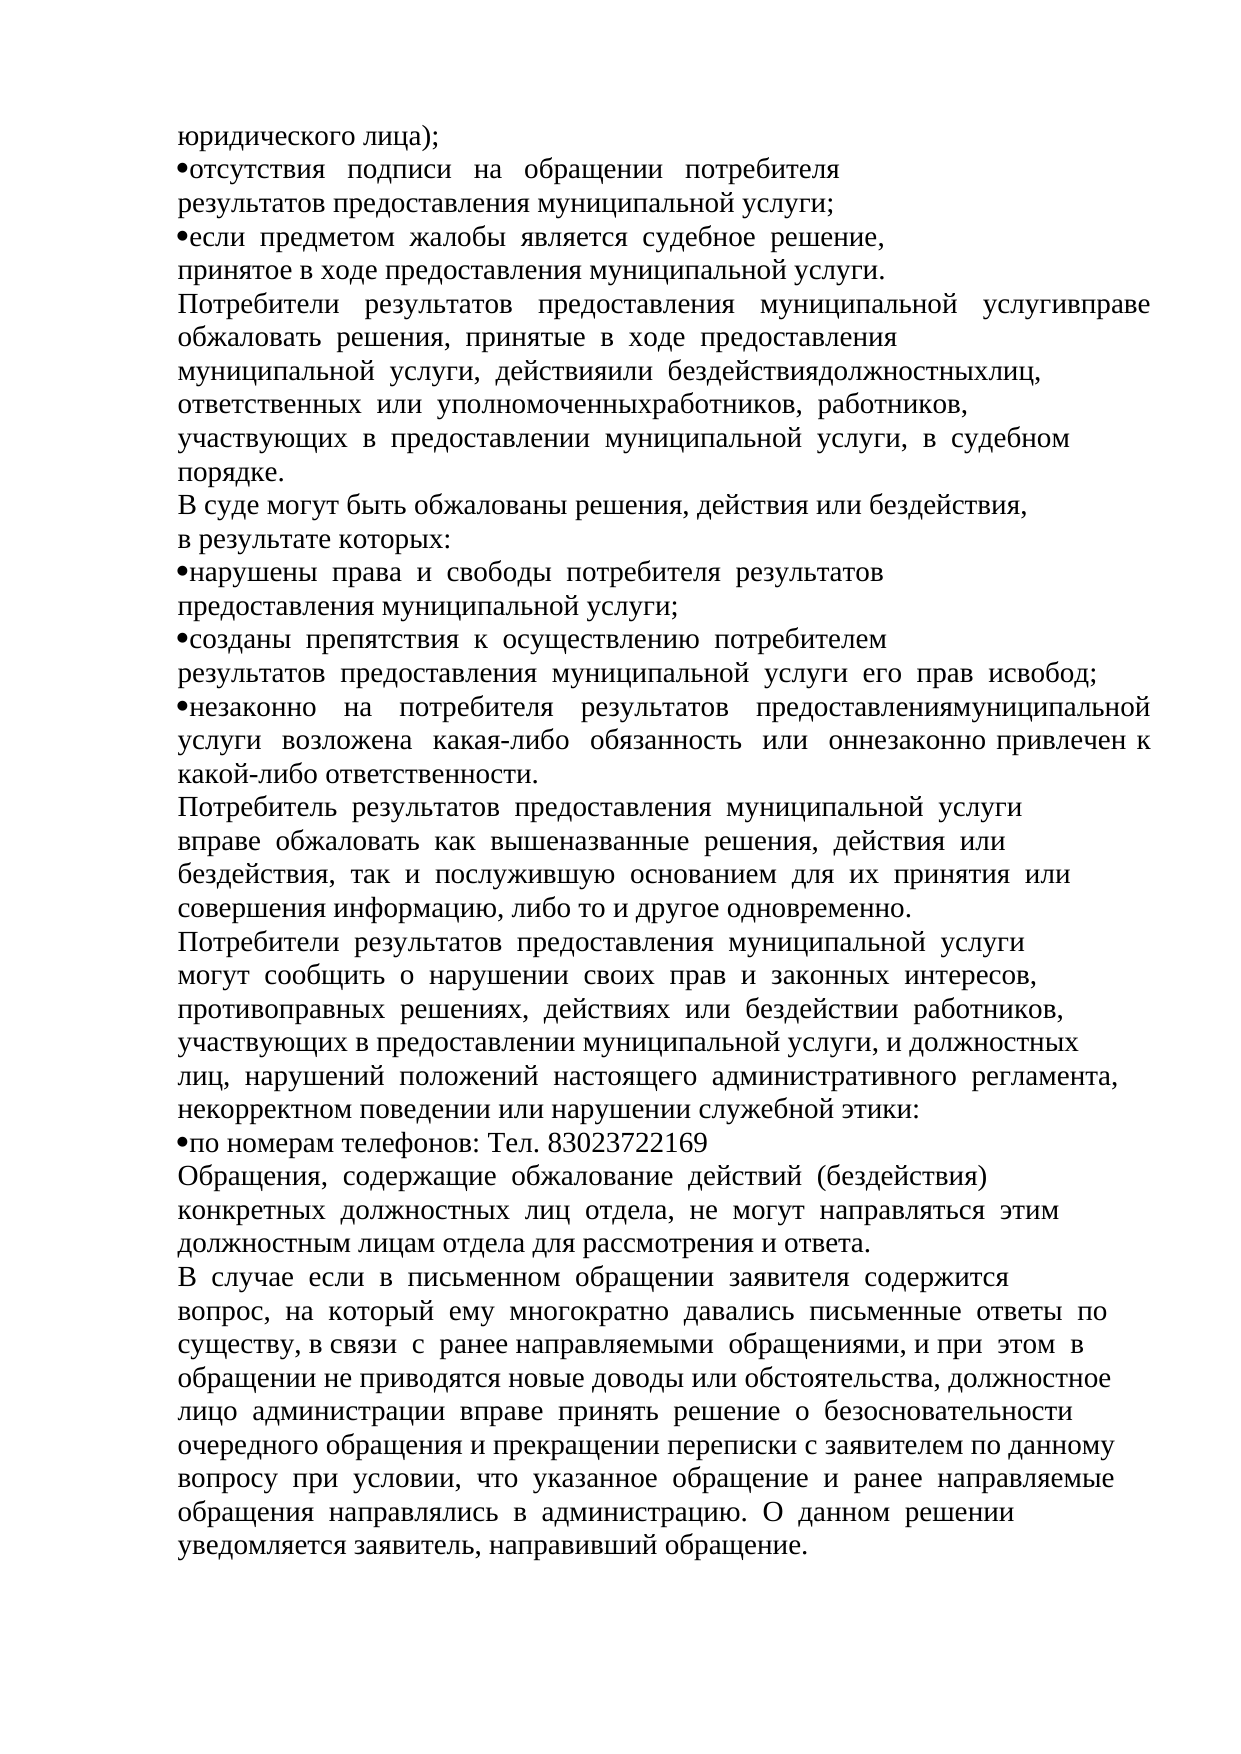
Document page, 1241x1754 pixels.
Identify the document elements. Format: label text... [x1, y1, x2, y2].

text существу, в связи с ранее направляемыми обращениями, и при этом в [177, 1326, 1152, 1360]
text Обращения, содержащие обжалование действий (бездействия) [177, 1158, 1152, 1192]
text ответственных или уполномоченныхработников, работников, [177, 387, 1152, 420]
text незаконно на потребителя результатов предоставлениямуниципальной услуги возложена какая-либо обязанность или оннезаконно привлечен к какой-либо ответственности. [177, 689, 1152, 789]
text очередного обращения и прекращении переписки с заявителем по данному [177, 1427, 1152, 1460]
text вопросу при условии, что указанное обращение и ранее направляемые [177, 1460, 1152, 1494]
text юридического лица); [177, 118, 1152, 152]
text конкретных должностных лиц отдела, не могут направляться этим [177, 1192, 1152, 1226]
text уведомляется заявитель, направивший обращение. [177, 1527, 1152, 1561]
text вправе обжаловать как вышеназванные решения, действия или [177, 823, 1152, 857]
text предоставления муниципальной услуги; [177, 588, 1152, 622]
text муниципальной услуги, действияили бездействиядолжностныхлиц, [177, 353, 1152, 387]
text участвующих в предоставлении муниципальной услуги, в судебном [177, 420, 1152, 454]
text обращения направлялись в администрацию. О данном решении [177, 1494, 1152, 1527]
text результатов предоставления муниципальной услуги его прав исвобод; [177, 655, 1152, 689]
text Потребитель результатов предоставления муниципальной услуги [177, 789, 1152, 823]
text должностным лицам отдела для рассмотрения и ответа. [177, 1226, 1152, 1259]
text могут сообщить о нарушении своих прав и законных интересов, [177, 957, 1152, 991]
text лиц, нарушений положений настоящего административного регламента, [177, 1058, 1152, 1091]
text порядке. [177, 454, 1152, 487]
text В суде могут быть обжалованы решения, действия или бездействия, [177, 487, 1152, 521]
text Потребители результатов предоставления муниципальной услуги [177, 924, 1152, 957]
text лицо администрации вправе принять решение о безосновательности [177, 1393, 1152, 1427]
text некорректном поведении или нарушении служебной этики: [177, 1091, 1152, 1125]
text Потребители результатов предоставления муниципальной услугивправе обжаловать решения, принятые в ходе предоставления [177, 286, 1152, 353]
text в результате которых: [177, 521, 1152, 554]
text результатов предоставления муниципальной услуги; [177, 185, 1152, 219]
text по номерам телефонов: Тел. 83023722169 [177, 1125, 1152, 1158]
text вопрос, на который ему многократно давались письменные ответы по [177, 1293, 1152, 1326]
text отсутствия подписи на обращении потребителя [177, 152, 1152, 185]
text совершения информацию, либо то и другое одновременно. [177, 890, 1152, 924]
text В случае если в письменном обращении заявителя содержится [177, 1259, 1152, 1293]
text бездействия, так и послужившую основанием для их принятия или [177, 857, 1152, 890]
text принятое в ходе предоставления муниципальной услуги. [177, 252, 1152, 286]
text противоправных решениях, действиях или бездействии работников, [177, 991, 1152, 1024]
text нарушены права и свободы потребителя результатов [177, 554, 1152, 588]
text участвующих в предоставлении муниципальной услуги, и должностных [177, 1024, 1152, 1058]
text обращении не приводятся новые доводы или обстоятельства, должностное [177, 1360, 1152, 1393]
text созданы препятствия к осуществлению потребителем [177, 622, 1152, 655]
text если предметом жалобы является судебное решение, [177, 219, 1152, 252]
